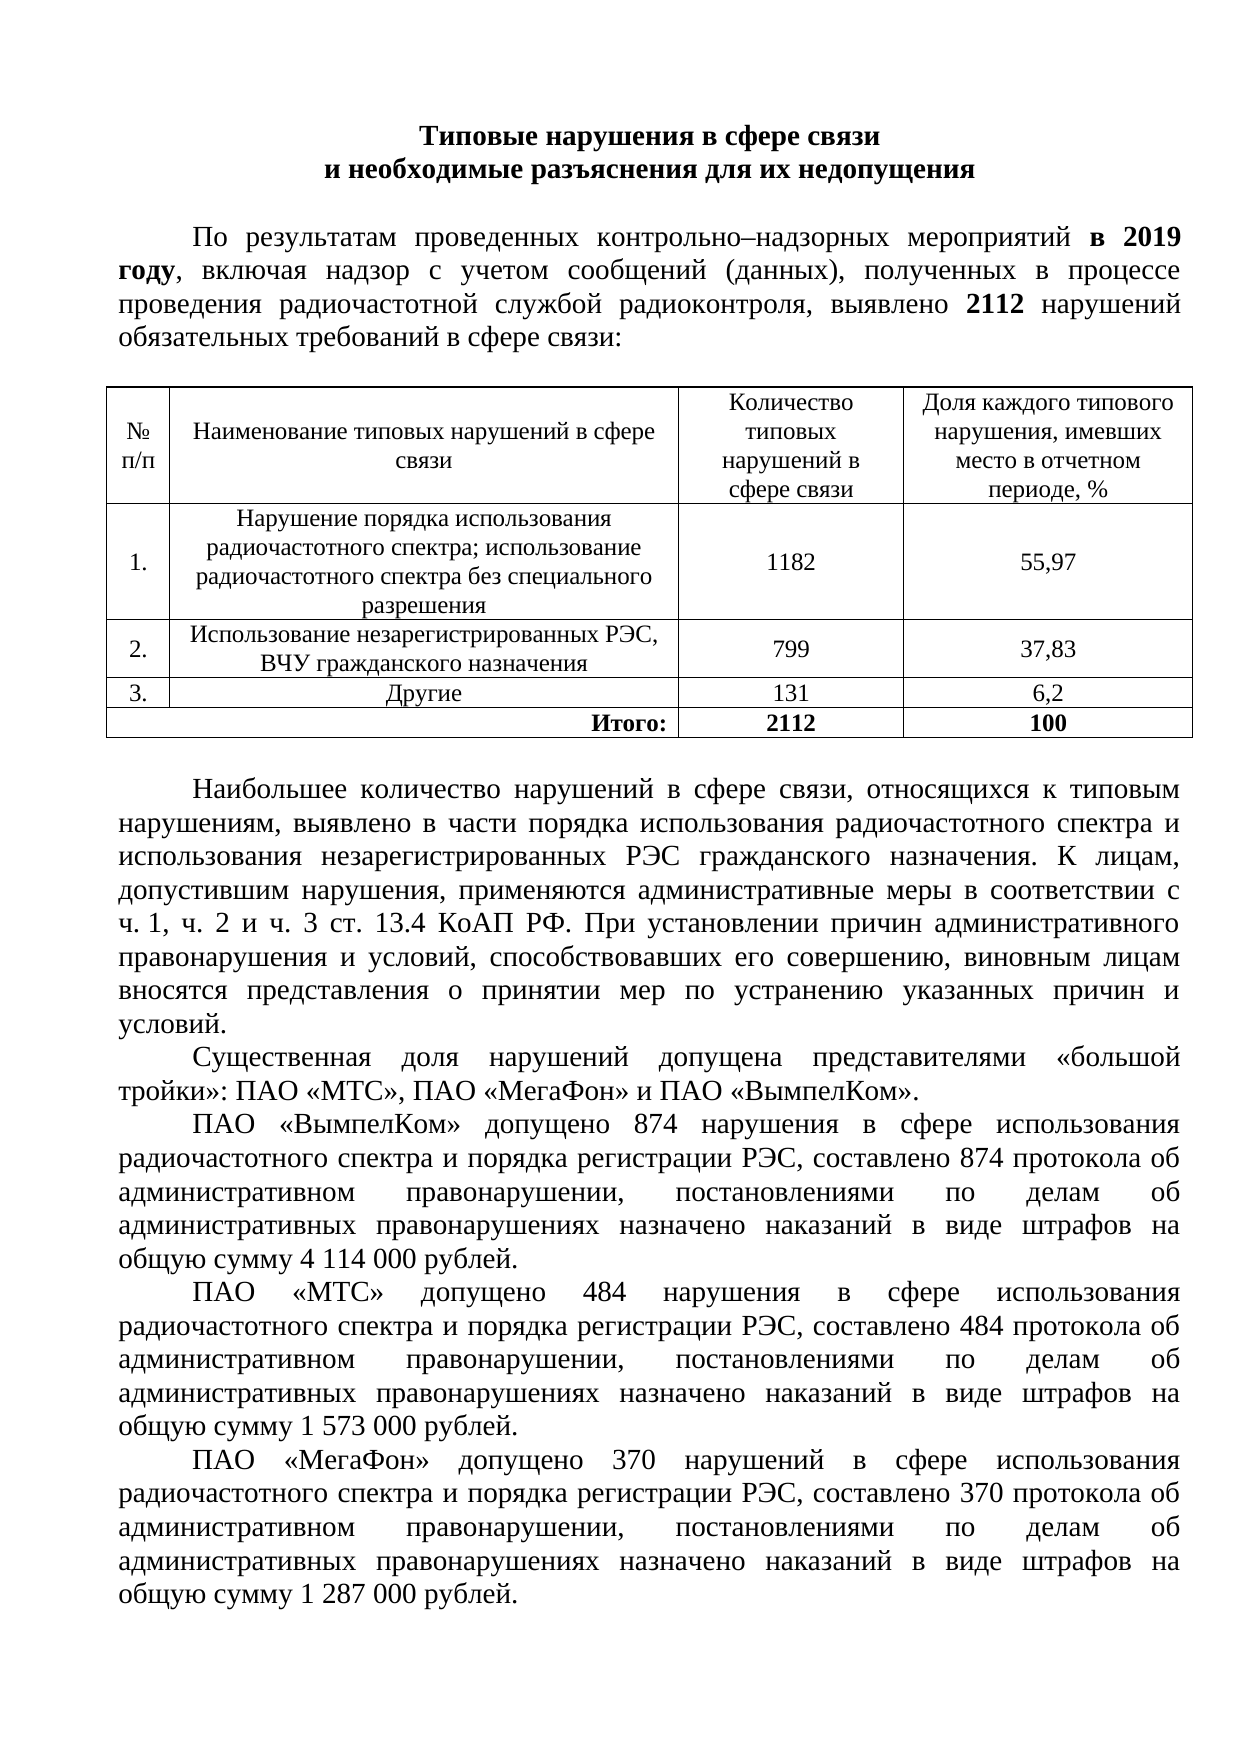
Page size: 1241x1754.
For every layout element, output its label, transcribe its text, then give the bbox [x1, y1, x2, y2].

text По результатам проведенных контрольно–надзорных мероприятий в 2019 году, включая надзор с учетом сообщений (данных), полученных в процессе проведения радиочастотной службой радиоконтроля, выявлено 2112 нарушений обязательных требований в сфере связи: [118, 219, 1181, 353]
table_cell 55,97 [904, 504, 1192, 618]
text Типовые нарушения в сфере связи [118, 118, 1181, 152]
table_cell Другие [170, 678, 678, 707]
text и необходимые разъяснения для их недопущения [118, 152, 1181, 185]
table_cell 6,2 [904, 678, 1192, 707]
table_cell 1. [107, 504, 169, 618]
list ПАО «МТС» допущено 484 нарушения в сфере использования радиочастотного спектра и порядка регистрации РЭС, составлено 484 протокола об административном правонарушении, постановлениями по делам об административных правонарушениях назначено наказаний в виде штрафов на общую сумму 1 573 000 рублей. [118, 1274, 1181, 1442]
text ПАО «МегаФон» допущено 370 нарушений в сфере использования радиочастотного спектра и порядка регистрации РЭС, составлено 370 протокола об административном правонарушении, постановлениями по делам об административных правонарушениях назначено наказаний в виде штрафов на общую сумму 1 287 000 рублей. [118, 1442, 1181, 1610]
table_header № п/п [107, 388, 169, 502]
table_cell 2112 [679, 708, 903, 737]
table_cell Нарушение порядка использования радиочастотного спектра; использование радиочастотного спектра без специального разрешения [170, 504, 678, 618]
table_cell 100 [904, 708, 1192, 737]
table_cell 799 [679, 620, 903, 677]
table_header Доля каждого типового нарушения, имевших место в отчетном периоде, % [904, 388, 1192, 502]
table_cell Использование незарегистрированных РЭС, ВЧУ гражданского назначения [170, 620, 678, 677]
table_cell Итого: [107, 708, 678, 737]
table_cell 1182 [679, 504, 903, 618]
table_cell 131 [679, 678, 903, 707]
list Наибольшее количество нарушений в сфере связи, относящихся к типовым нарушениям, выявлено в части порядка использования радиочастотного спектра и использования незарегистрированных РЭС гражданского назначения. К лицам, допустившим нарушения, применяются административные меры в соответствии с ч. 1, ч. 2 и ч. 3 ст. 13.4 КоАП РФ. При установлении причин административного правонарушения и условий, способствовавших его совершению, виновным лицам вносятся представления о принятии мер по устранению указанных причин и условий. [118, 771, 1181, 1039]
table_header Количество типовых нарушений в сфере связи [679, 388, 903, 502]
table_cell 2. [107, 620, 169, 677]
table_cell 37,83 [904, 620, 1192, 677]
list ПАО «ВымпелКом» допущено 874 нарушения в сфере использования радиочастотного спектра и порядка регистрации РЭС, составлено 874 протокола об административном правонарушении, постановлениями по делам об административных правонарушениях назначено наказаний в виде штрафов на общую сумму 4 114 000 рублей. [118, 1107, 1181, 1274]
table_cell 3. [107, 678, 169, 707]
list Существенная доля нарушений допущена представителями «большой тройки»: ПАО «МТС», ПАО «МегаФон» и ПАО «ВымпелКом». [118, 1039, 1181, 1107]
table_header Наименование типовых нарушений в сфере связи [170, 388, 678, 502]
